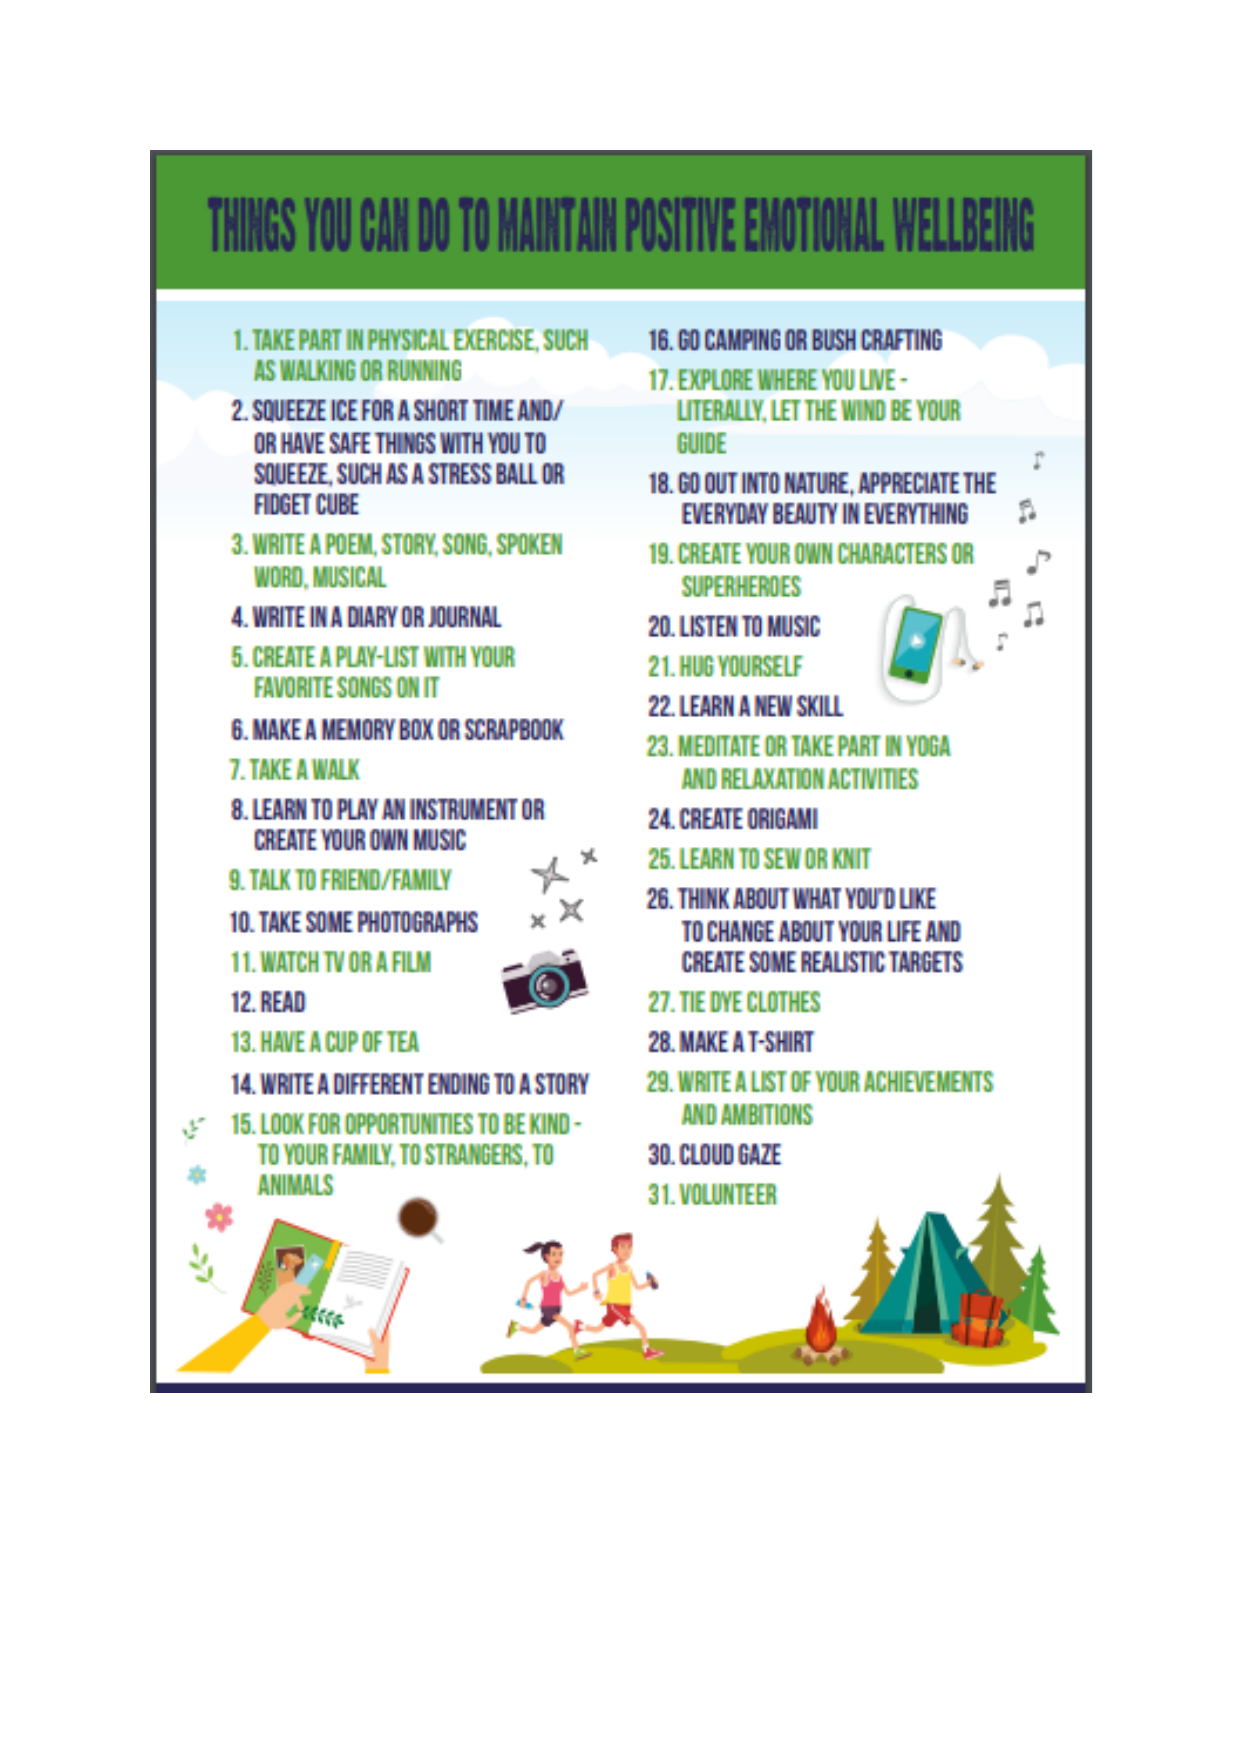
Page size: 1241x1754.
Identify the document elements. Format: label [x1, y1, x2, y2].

picture [150, 150, 1093, 1393]
